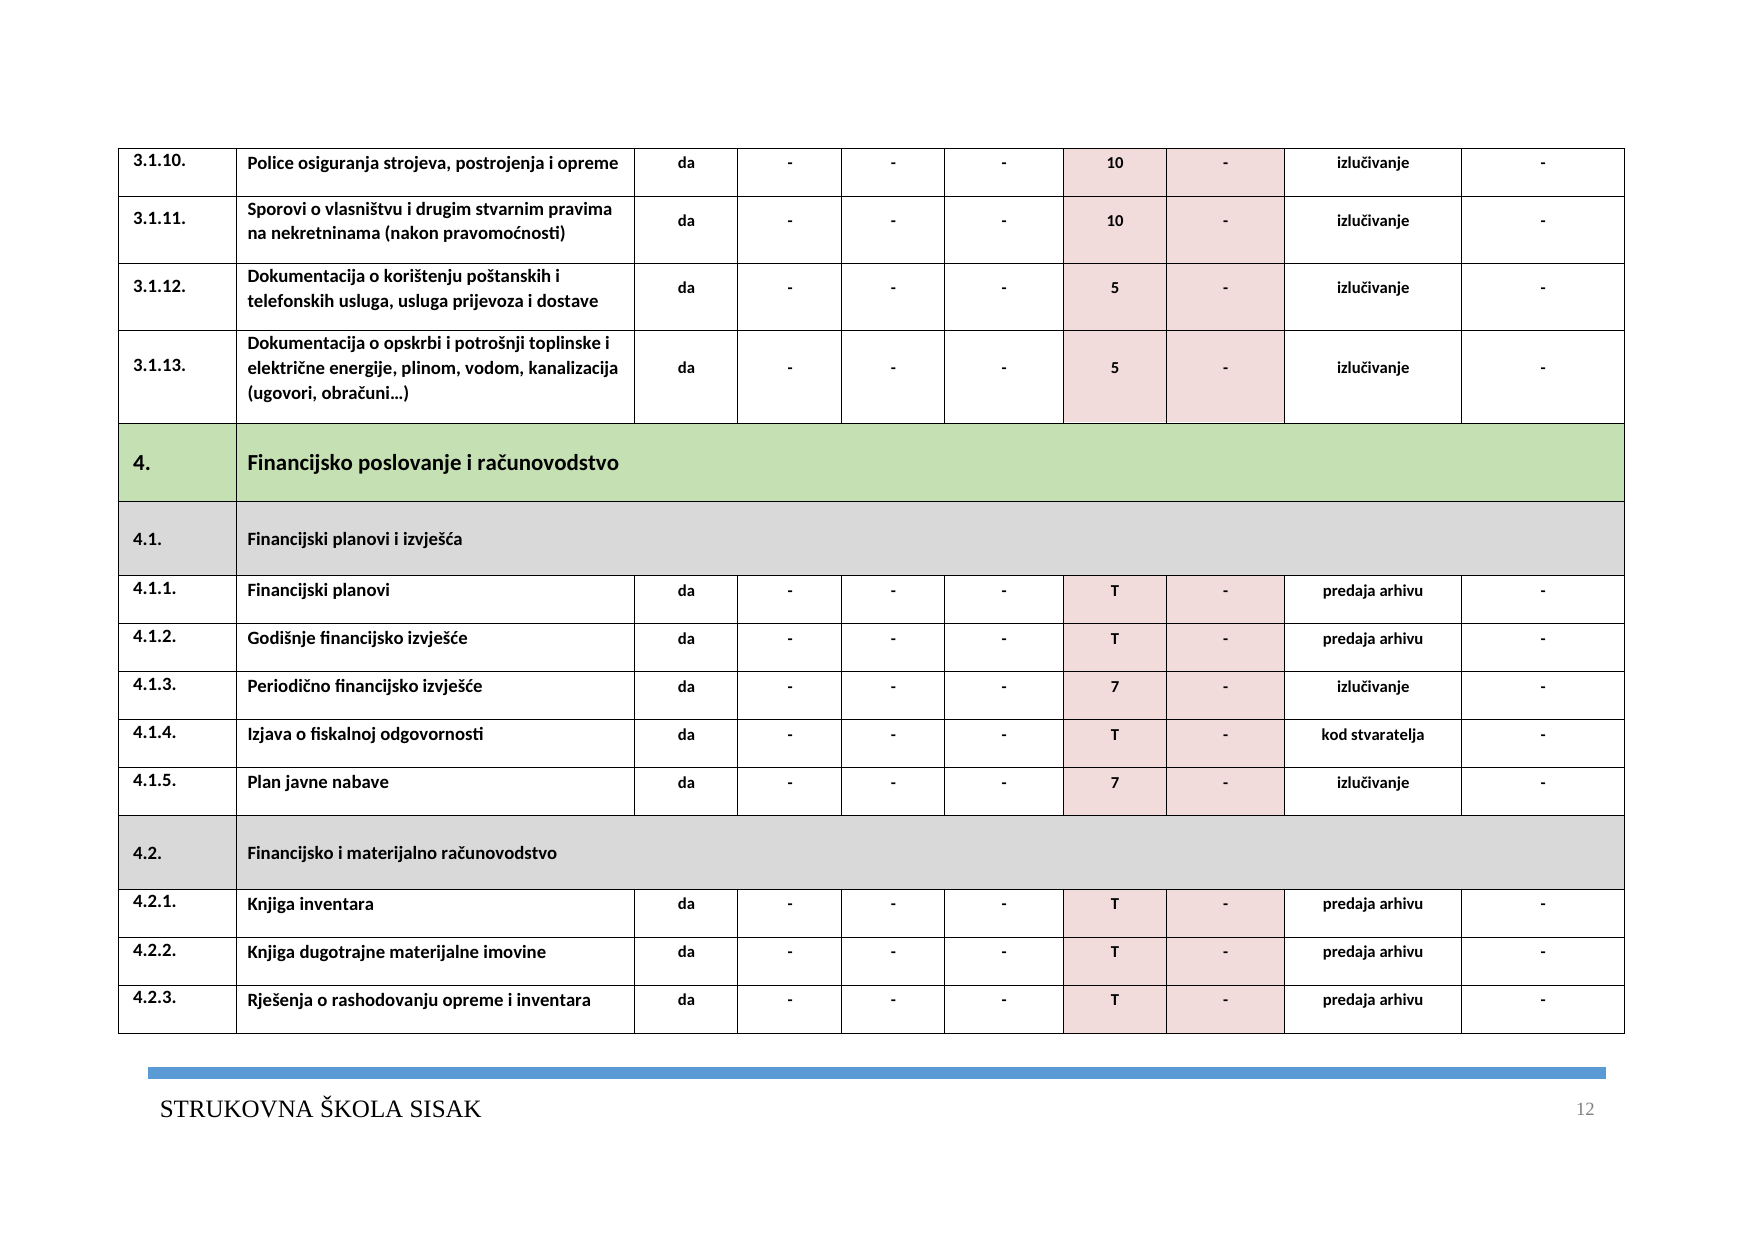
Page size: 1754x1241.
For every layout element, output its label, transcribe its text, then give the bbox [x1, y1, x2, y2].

table_cell predaja arhivu [1285, 576, 1461, 623]
table_cell - [842, 197, 944, 263]
table_cell Financijski planovi i izvješća [237, 502, 1624, 575]
table_cell Police osiguranja strojeva, postrojenja i opreme [237, 149, 634, 196]
table_cell - [842, 938, 944, 985]
table_cell - [842, 720, 944, 767]
table_cell izlučivanje [1285, 672, 1461, 719]
table_cell - [945, 331, 1063, 422]
table_cell Rješenja o rashodovanju opreme i inventara [237, 986, 634, 1033]
table_cell predaja arhivu [1285, 986, 1461, 1033]
table_cell [119, 938, 236, 985]
table_cell - [738, 197, 841, 263]
table_cell - [1462, 986, 1624, 1033]
table_cell da [635, 768, 737, 815]
table_cell - [1167, 672, 1284, 719]
table_cell izlučivanje [1285, 768, 1461, 815]
table_cell - [842, 672, 944, 719]
table_cell 10 [1064, 197, 1166, 263]
table_cell T [1064, 624, 1166, 671]
table_cell 10 [1064, 149, 1166, 196]
table_cell T [1064, 576, 1166, 623]
table_cell - [1462, 149, 1624, 196]
table_cell da [635, 197, 737, 263]
table_cell - [738, 938, 841, 985]
table_cell - [1167, 890, 1284, 937]
table_cell da [635, 986, 737, 1033]
table_cell Financijsko i materijalno računovodstvo [237, 816, 1624, 889]
table_cell - [738, 720, 841, 767]
table_cell da [635, 720, 737, 767]
table_cell kod stvaratelja [1285, 720, 1461, 767]
table_cell - [1462, 672, 1624, 719]
table_cell [119, 331, 236, 422]
table_cell - [1462, 720, 1624, 767]
table_cell - [1167, 768, 1284, 815]
table_cell T [1064, 986, 1166, 1033]
table_cell 7 [1064, 768, 1166, 815]
table_cell [119, 890, 236, 937]
table_cell [119, 672, 236, 719]
table_cell Financijsko poslovanje i računovodstvo [237, 424, 1624, 501]
table_cell - [738, 576, 841, 623]
table_cell predaja arhivu [1285, 624, 1461, 671]
table_cell izlučivanje [1285, 149, 1461, 196]
table_cell T [1064, 890, 1166, 937]
table_cell - [842, 149, 944, 196]
table_cell Sporovi o vlasništvu i drugim stvarnim pravima na nekretninama (nakon pravomoćnosti) [237, 197, 634, 263]
table_cell - [1462, 890, 1624, 937]
table_cell - [842, 331, 944, 422]
table_cell - [1167, 197, 1284, 263]
table_cell - [945, 672, 1063, 719]
table_cell - [1167, 986, 1284, 1033]
table_cell da [635, 264, 737, 330]
table_cell [119, 264, 236, 330]
table_cell [119, 768, 236, 815]
table_cell [119, 624, 236, 671]
table_cell - [842, 768, 944, 815]
table_cell - [1167, 938, 1284, 985]
table_cell - [1167, 720, 1284, 767]
table_cell Godišnje financijsko izvješće [237, 624, 634, 671]
table_cell [119, 149, 236, 196]
table_cell - [738, 149, 841, 196]
table_cell - [738, 986, 841, 1033]
table_cell Izjava o fiskalnoj odgovornosti [237, 720, 634, 767]
table_cell - [945, 720, 1063, 767]
table_cell izlučivanje [1285, 264, 1461, 330]
table_cell - [1462, 264, 1624, 330]
table_cell - [1462, 768, 1624, 815]
table_cell - [738, 672, 841, 719]
table_cell da [635, 576, 737, 623]
table_cell - [738, 768, 841, 815]
table_cell - [842, 624, 944, 671]
table_cell da [635, 672, 737, 719]
table_cell - [1167, 264, 1284, 330]
table_cell - [842, 576, 944, 623]
table_cell - [945, 264, 1063, 330]
table_cell [119, 816, 236, 889]
table_cell Knjiga inventara [237, 890, 634, 937]
table_cell [119, 720, 236, 767]
table_cell - [1462, 576, 1624, 623]
table_cell izlučivanje [1285, 197, 1461, 263]
table_cell - [945, 890, 1063, 937]
table_cell predaja arhivu [1285, 890, 1461, 937]
table_cell - [945, 624, 1063, 671]
table_cell - [945, 938, 1063, 985]
table_cell - [1167, 576, 1284, 623]
table_cell izlučivanje [1285, 331, 1461, 422]
table_cell - [842, 890, 944, 937]
table_cell da [635, 624, 737, 671]
table_cell - [945, 576, 1063, 623]
table_cell Dokumentacija o opskrbi i potrošnji toplinske i električne energije, plinom, vodom, kanalizacija (ugovori, obračuni…) [237, 331, 634, 422]
table_cell - [945, 768, 1063, 815]
table_cell Dokumentacija o korištenju poštanskih i telefonskih usluga, usluga prijevoza i dostave [237, 264, 634, 330]
table_cell - [738, 890, 841, 937]
table_cell 7 [1064, 672, 1166, 719]
table_cell Knjiga dugotrajne materijalne imovine [237, 938, 634, 985]
table_cell 5 [1064, 264, 1166, 330]
table_cell T [1064, 938, 1166, 985]
table_cell - [945, 149, 1063, 196]
table_cell [119, 424, 236, 501]
table_cell Periodično financijsko izvješće [237, 672, 634, 719]
table_cell predaja arhivu [1285, 938, 1461, 985]
table_cell [119, 576, 236, 623]
table_cell - [738, 264, 841, 330]
table_cell - [1167, 149, 1284, 196]
table_cell - [1462, 624, 1624, 671]
table_cell [119, 197, 236, 263]
table_cell T [1064, 720, 1166, 767]
table_cell [119, 502, 236, 575]
table_cell Plan javne nabave [237, 768, 634, 815]
table_cell da [635, 890, 737, 937]
table_cell - [945, 197, 1063, 263]
table_cell Financijski planovi [237, 576, 634, 623]
table_cell - [1462, 197, 1624, 263]
table_cell - [738, 624, 841, 671]
table_cell - [842, 986, 944, 1033]
table_cell - [738, 331, 841, 422]
table_cell - [1462, 331, 1624, 422]
table_cell [119, 986, 236, 1033]
table_cell da [635, 938, 737, 985]
table_cell - [945, 986, 1063, 1033]
table_cell - [1167, 624, 1284, 671]
table_cell da [635, 331, 737, 422]
table_cell - [1462, 938, 1624, 985]
table_cell - [1167, 331, 1284, 422]
table_cell 5 [1064, 331, 1166, 422]
table_cell - [842, 264, 944, 330]
table_cell da [635, 149, 737, 196]
